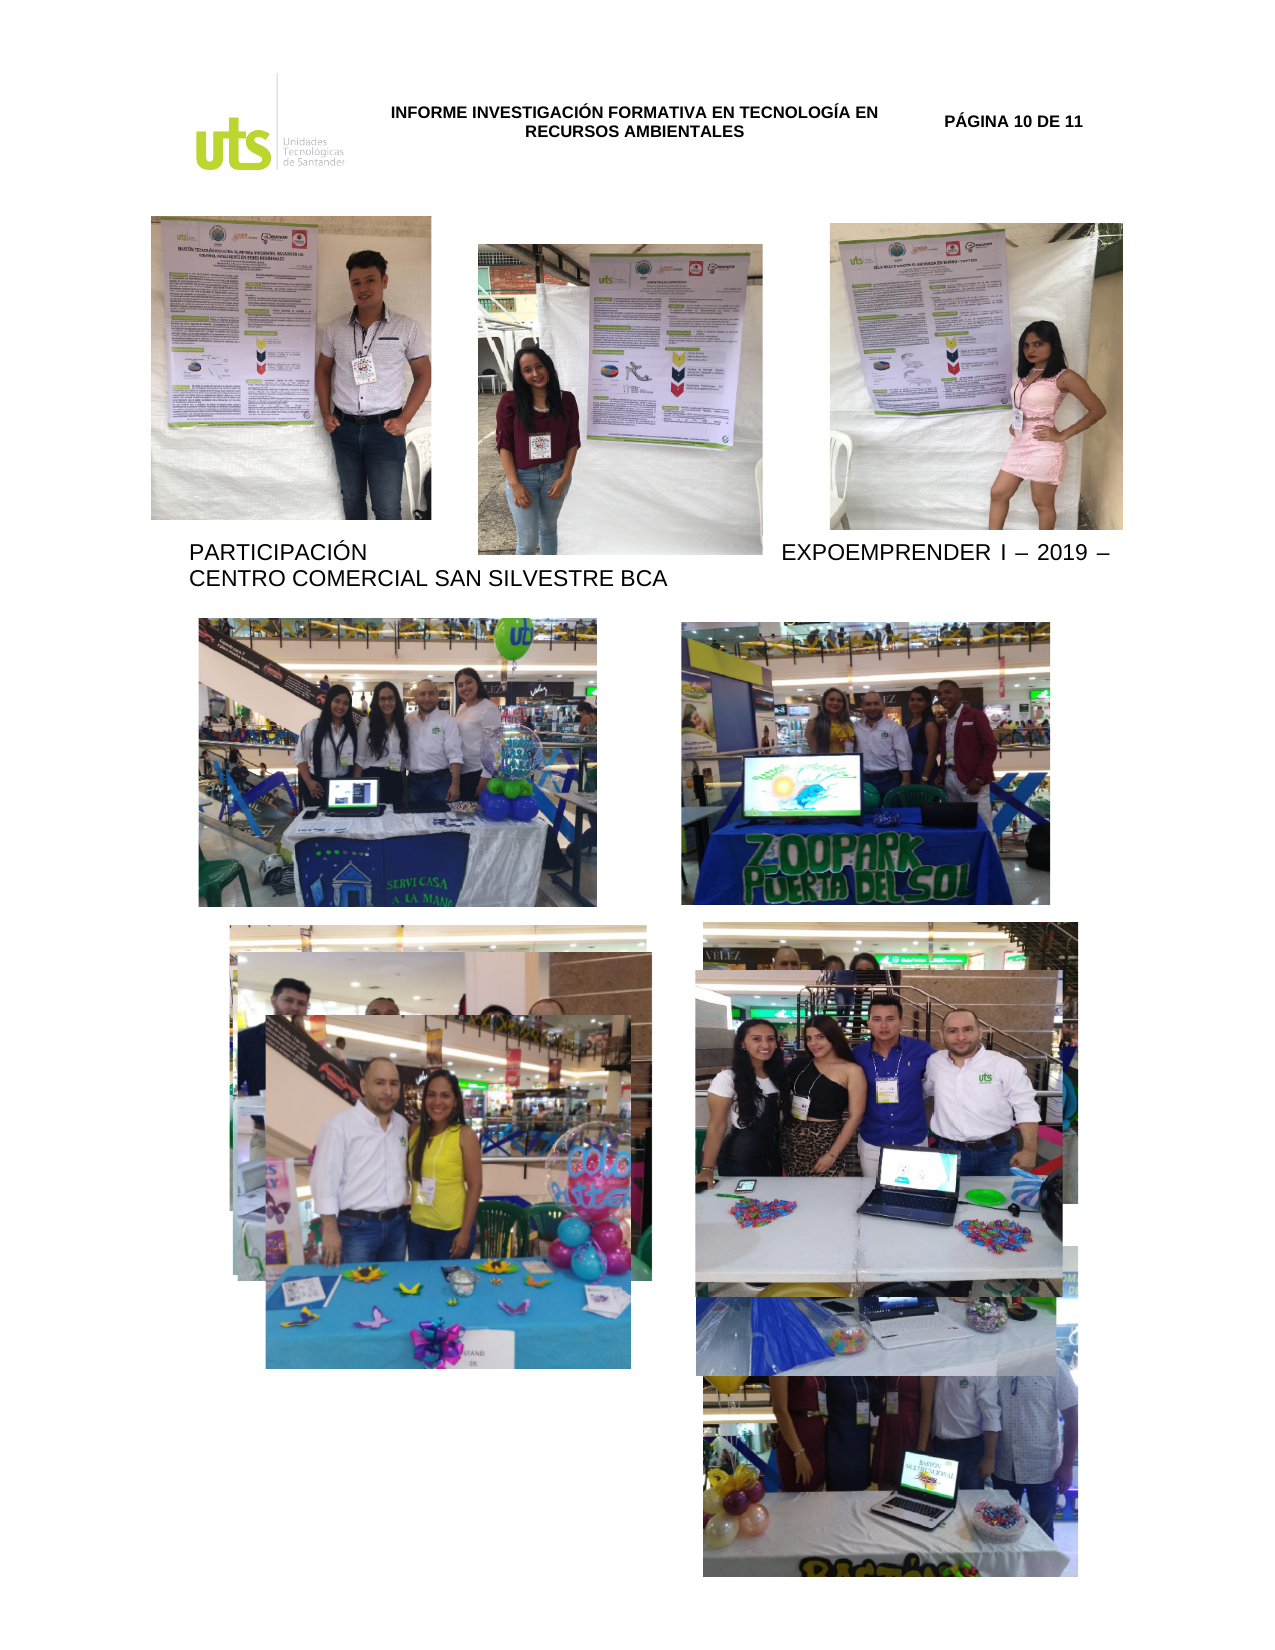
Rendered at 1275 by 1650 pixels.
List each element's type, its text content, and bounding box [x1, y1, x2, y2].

picture [681, 622, 1050, 905]
picture [695, 922, 1079, 1577]
picture [829, 223, 1123, 530]
picture [478, 244, 763, 555]
picture [150, 216, 432, 520]
picture [196, 73, 345, 170]
picture [198, 618, 597, 907]
picture [229, 925, 654, 1369]
